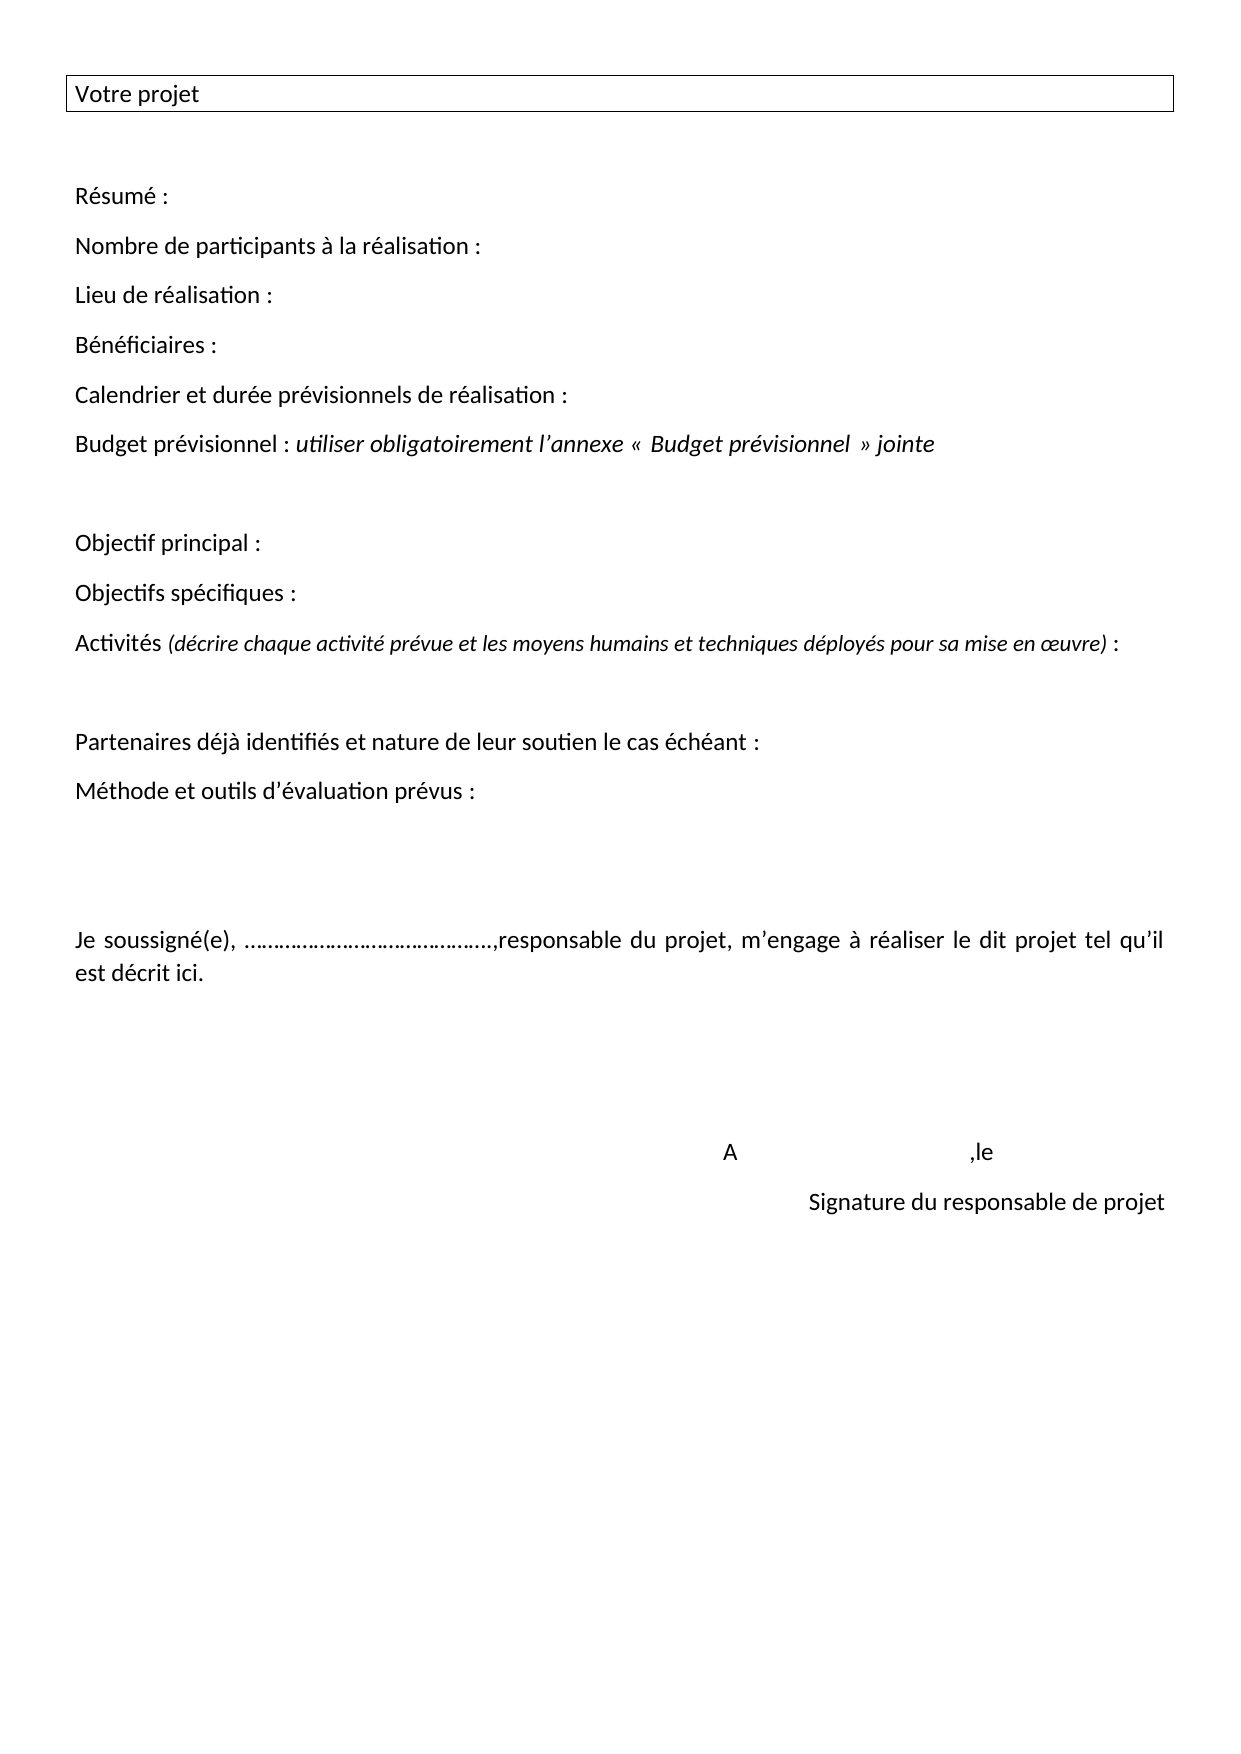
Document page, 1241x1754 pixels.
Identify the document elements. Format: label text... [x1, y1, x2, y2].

text Objectif principal : [75, 527, 1165, 558]
text Partenaires déjà identifiés et nature de leur soutien le cas échéant : [75, 726, 1165, 756]
text Méthode et outils d’évaluation prévus : [75, 775, 1165, 806]
text Lieu de réalisation : [75, 279, 1165, 310]
text Nombre de participants à la réalisation : [75, 230, 1165, 261]
text Objectifs spécifiques : [75, 577, 1165, 608]
text A ,le [75, 1136, 1165, 1167]
text Bénéficiaires : [75, 329, 1165, 360]
text Calendrier et durée prévisionnels de réalisation : [75, 379, 1165, 409]
text Je soussigné(e), …………………………………….,responsable du projet, m’engage à réaliser le dit projet tel qu’il est décrit ici. [75, 924, 1165, 988]
text Résumé : [75, 180, 1165, 211]
text Activités (décrire chaque activité prévue et les moyens humains et techniques déployés pour sa mise en œuvre) : [75, 627, 1165, 657]
text Votre projet [67, 76, 1173, 111]
text Signature du responsable de projet [75, 1186, 1165, 1216]
text Budget prévisionnel : utiliser obligatoirement l’annexe « Budget prévisionnel » jointe [75, 428, 1165, 459]
